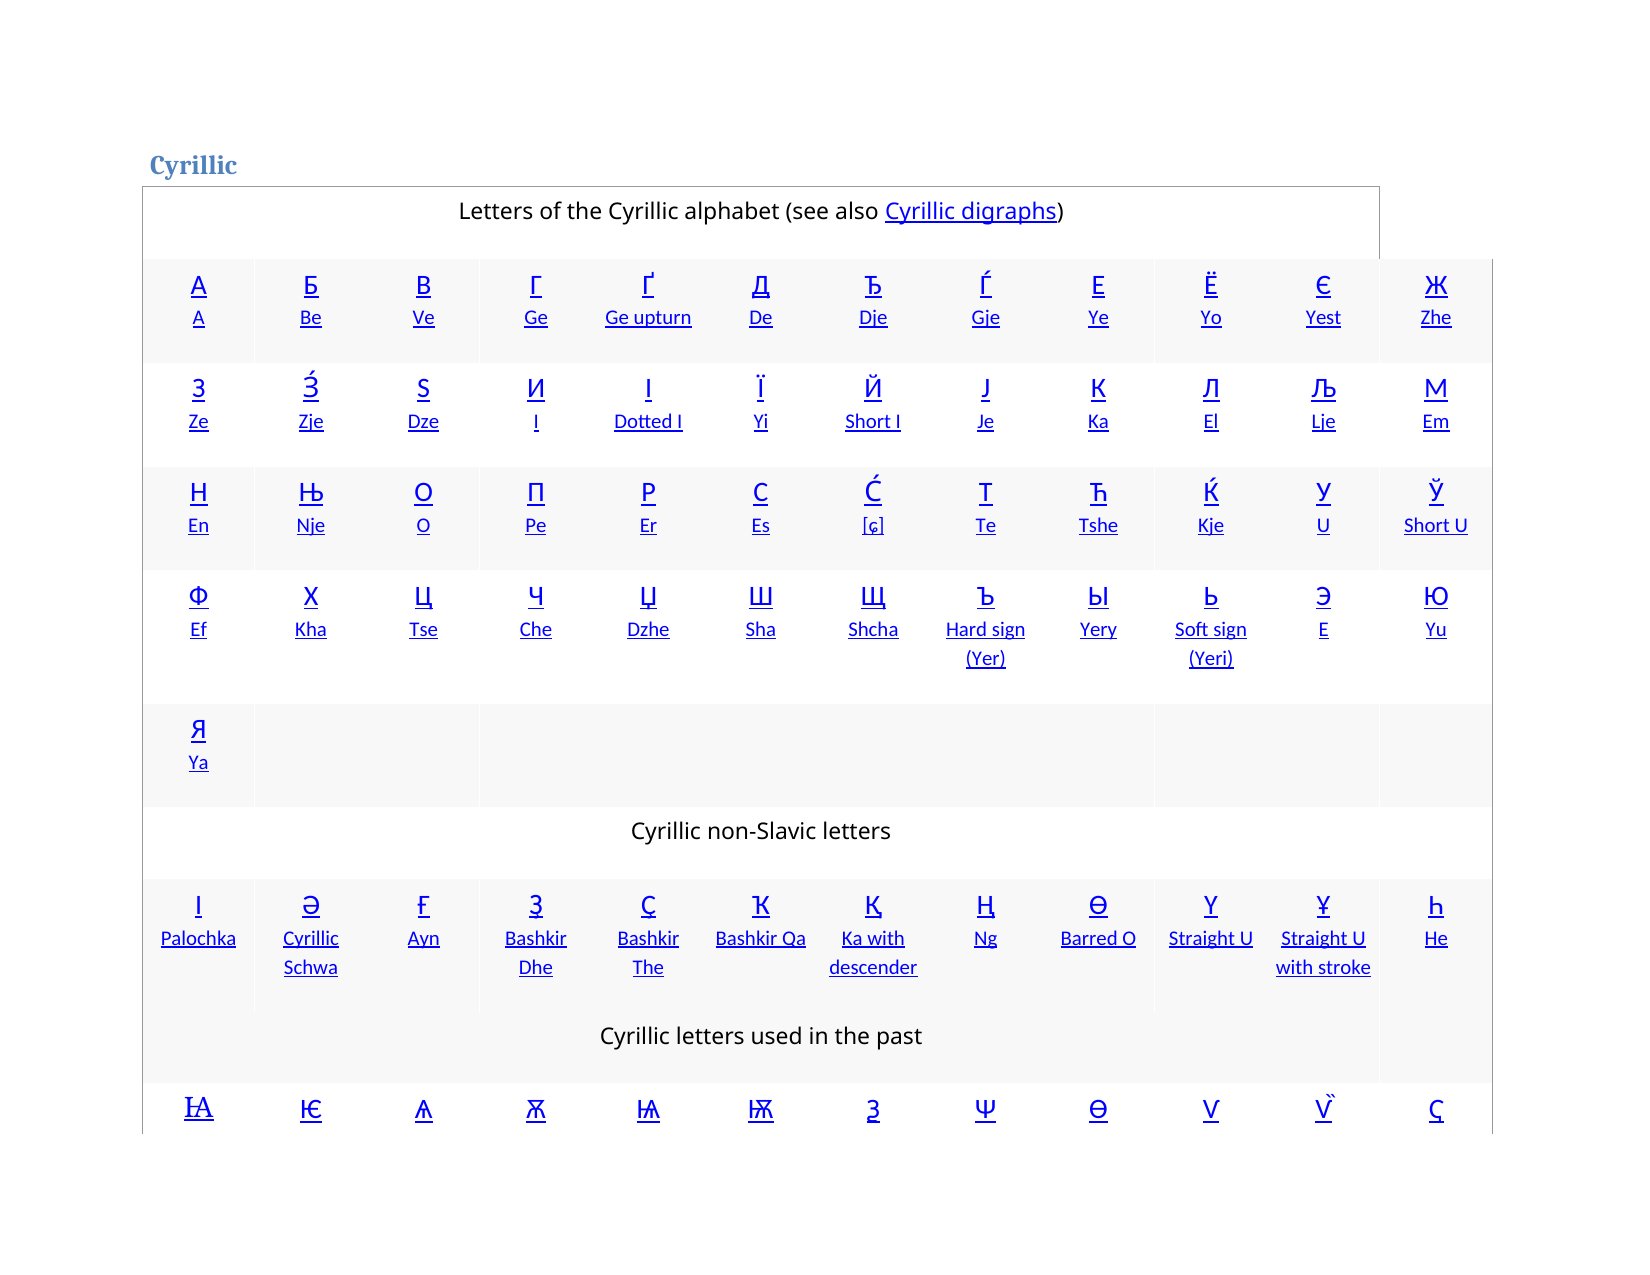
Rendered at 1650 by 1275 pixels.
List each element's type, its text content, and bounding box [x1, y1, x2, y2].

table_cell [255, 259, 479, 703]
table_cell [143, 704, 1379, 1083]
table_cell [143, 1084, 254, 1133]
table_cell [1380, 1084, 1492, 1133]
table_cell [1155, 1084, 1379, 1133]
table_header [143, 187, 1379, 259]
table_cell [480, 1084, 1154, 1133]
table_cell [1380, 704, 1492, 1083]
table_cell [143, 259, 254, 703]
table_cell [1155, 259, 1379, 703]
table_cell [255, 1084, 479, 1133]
subtitle Cyrillic [150, 150, 1500, 181]
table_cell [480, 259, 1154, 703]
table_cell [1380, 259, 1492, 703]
